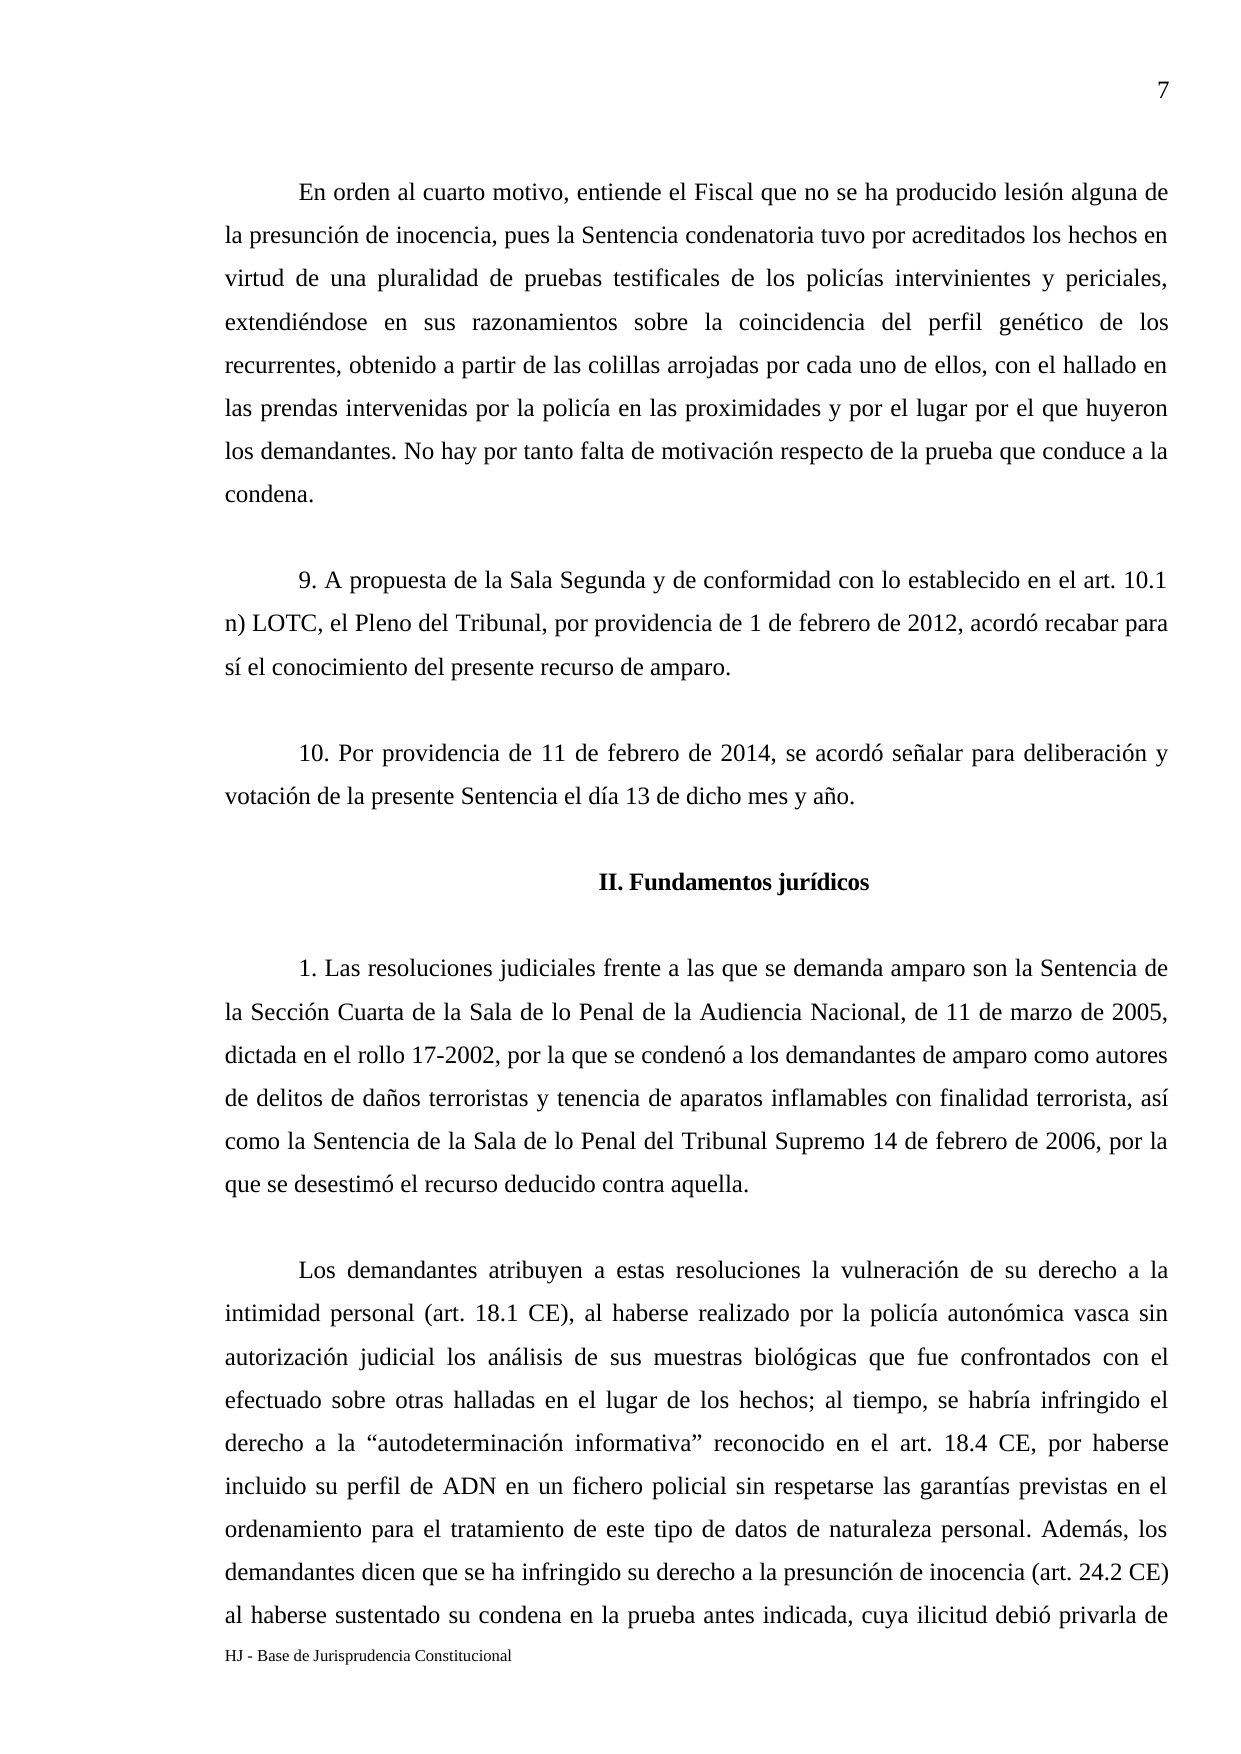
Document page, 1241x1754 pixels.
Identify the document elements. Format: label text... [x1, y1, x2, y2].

text En orden al cuarto motivo, entiende el Fiscal que no se ha producido lesión alguna de la presunción de inocencia, pues la Sentencia condenatoria tuvo por acreditados los hechos en virtud de una pluralidad de pruebas testificales de los policías intervinientes y periciales, extendiéndose en sus razonamientos sobre la coincidencia del perfil genético de los recurrentes, obtenido a partir de las colillas arrojadas por cada uno de ellos, con el hallado en las prendas intervenidas por la policía en las proximidades y por el lugar por el que huyeron los demandantes. No hay por tanto falta de motivación respecto de la prueba que conduce a la condena. [224, 177, 1169, 508]
text 10. Por providencia de 11 de febrero de 2014, se acordó señalar para deliberación y votación de la presente Sentencia el día 13 de dicho mes y año. [224, 738, 1169, 810]
text 9. A propuesta de la Sala Segunda y de conformidad con lo establecido en el art. 10.1 n) LOTC, el Pleno del Tribunal, por providencia de 1 de febrero de 2012, acordó recabar para sí el conocimiento del presente recurso de amparo. [224, 565, 1169, 680]
subtitle II. Fundamentos jurídicos [224, 867, 1169, 896]
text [224, 1255, 1169, 1629]
text 1. Las resoluciones judiciales frente a las que se demanda amparo son la Sentencia de la Sección Cuarta de la Sala de lo Penal de la Audiencia Nacional, de 11 de marzo de 2005, dictada en el rollo 17-2002, por la que se condenó a los demandantes de amparo como autores de delitos de daños terroristas y tenencia de aparatos inflamables con finalidad terrorista, así como la Sentencia de la Sala de lo Penal del Tribunal Supremo 14 de febrero de 2006, por la que se desestimó el recurso deducido contra aquella. [224, 953, 1169, 1198]
